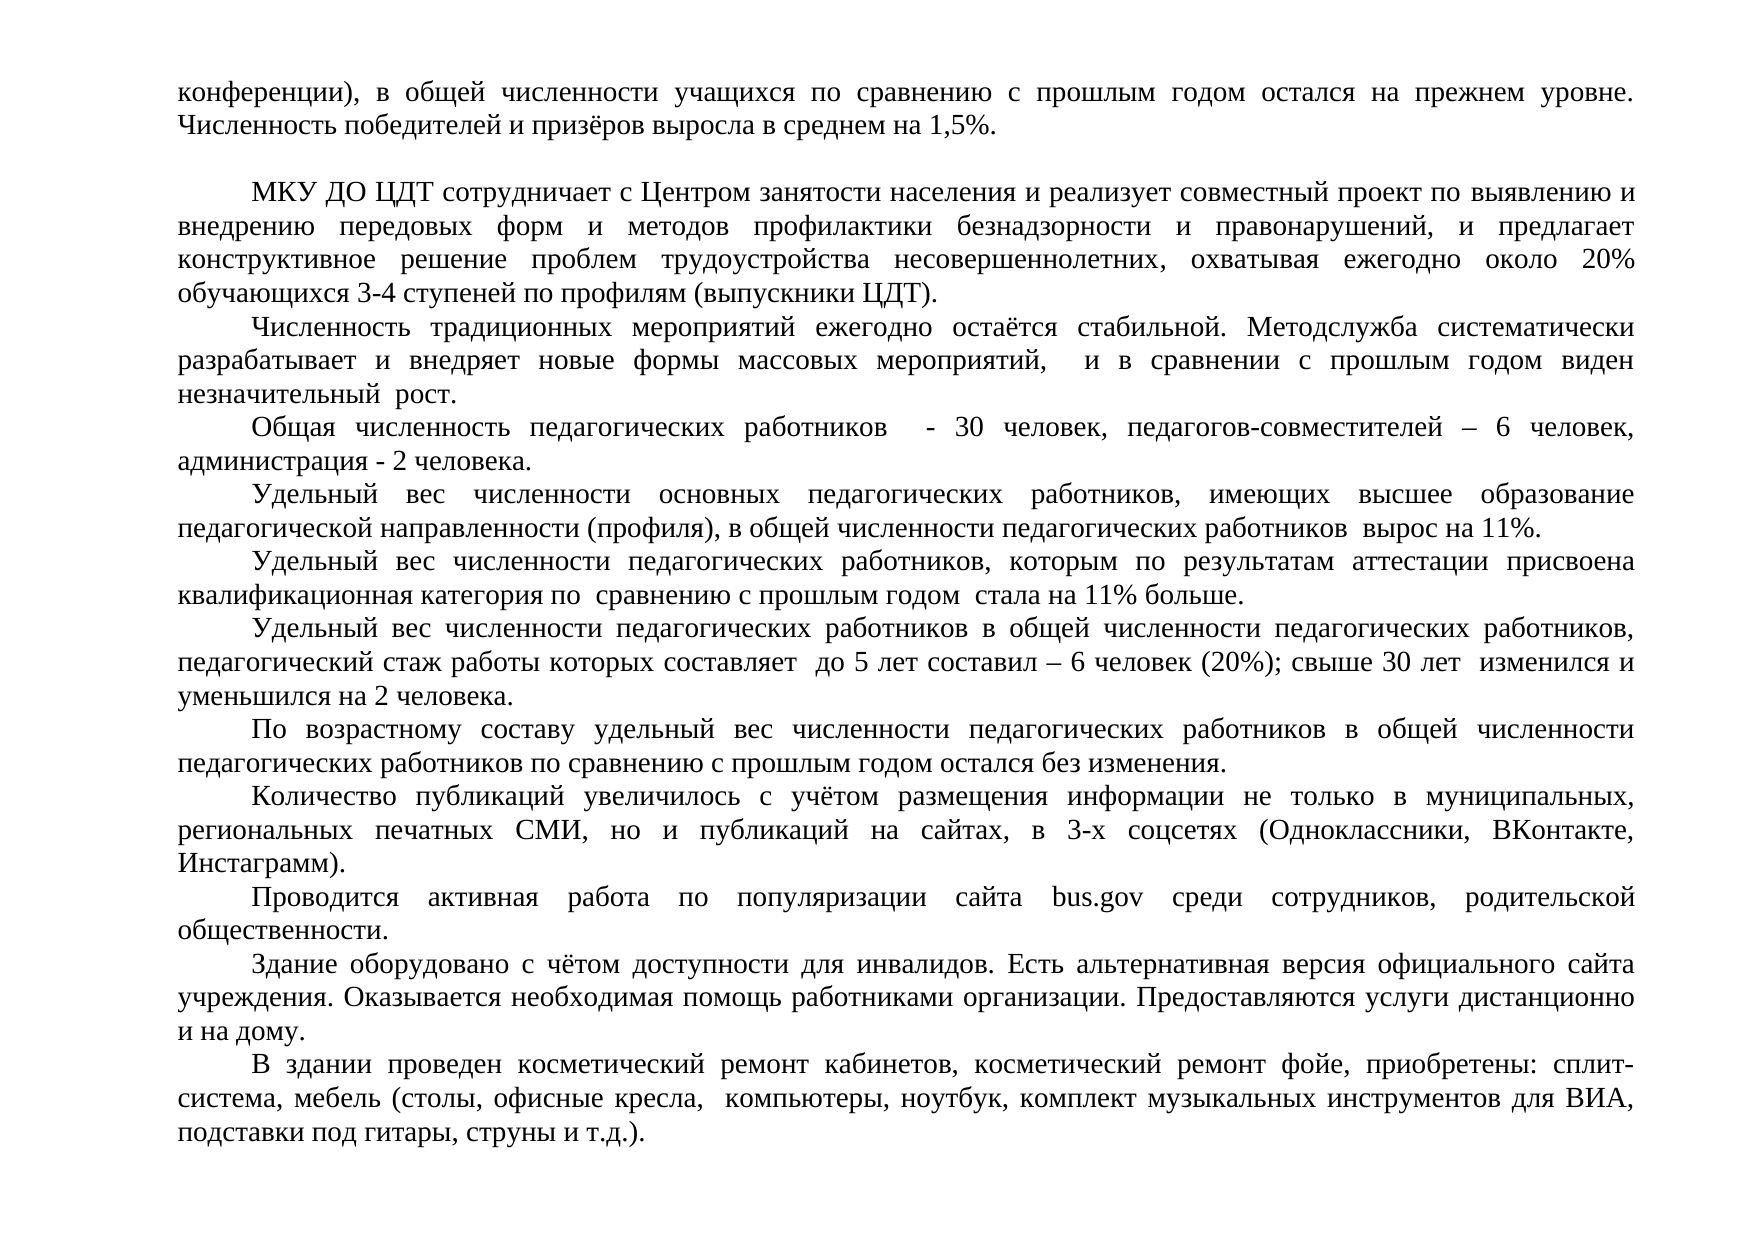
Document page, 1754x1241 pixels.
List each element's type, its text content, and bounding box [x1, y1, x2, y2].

text Удельный вес численности педагогических работников в общей численности педагогических работников, педагогический стаж работы которых составляет до 5 лет составил – 6 человек (20%); свыше 30 лет изменился и уменьшился на 2 человека. [177, 611, 1636, 711]
text Численность традиционных мероприятий ежегодно остаётся стабильной. Методслужба систематически разрабатывает и внедряет новые формы массовых мероприятий, и в сравнении с прошлым годом виден незначительный рост. [177, 309, 1636, 409]
text Удельный вес численности основных педагогических работников, имеющих высшее образование педагогической направленности (профиля), в общей численности педагогических работников вырос на 11%. [177, 476, 1636, 543]
text Проводится активная работа по популяризации сайта bus.gov среди сотрудников, родительской общественности. [177, 879, 1636, 946]
text Удельный вес численности педагогических работников, которым по результатам аттестации присвоена квалификационная категория по сравнению с прошлым годом стала на 11% больше. [177, 543, 1636, 611]
text В здании проведен косметический ремонт кабинетов, косметический ремонт фойе, приобретены: сплит-система, мебель (столы, офисные кресла, компьютеры, ноутбук, комплект музыкальных инструментов для ВИА, подставки под гитары, струны и т.д.). [177, 1047, 1636, 1147]
text Количество публикаций увеличилось с учётом размещения информации не только в муниципальных, региональных печатных СМИ, но и публикаций на сайтах, в 3-х соцсетях (Одноклассники, ВКонтакте, Инстаграмм). [177, 778, 1636, 879]
text По возрастному составу удельный вес численности педагогических работников в общей численности педагогических работников по сравнению с прошлым годом остался без изменения. [177, 711, 1636, 778]
text Общая численность педагогических работников - 30 человек, педагогов-совместителей – 6 человек, администрация - 2 человека. [177, 409, 1636, 476]
text Здание оборудовано с чётом доступности для инвалидов. Есть альтернативная версия официального сайта учреждения. Оказывается необходимая помощь работниками организации. Предоставляются услуги дистанционно и на дому. [177, 946, 1636, 1047]
text МКУ ДО ЦДТ сотрудничает с Центром занятости населения и реализует совместный проект по выявлению и внедрению передовых форм и методов профилактики безнадзорности и правонарушений, и предлагает конструктивное решение проблем трудоустройства несовершеннолетних, охватывая ежегодно около 20% обучающихся 3-4 ступеней по профилям (выпускники ЦДТ). [177, 174, 1636, 309]
